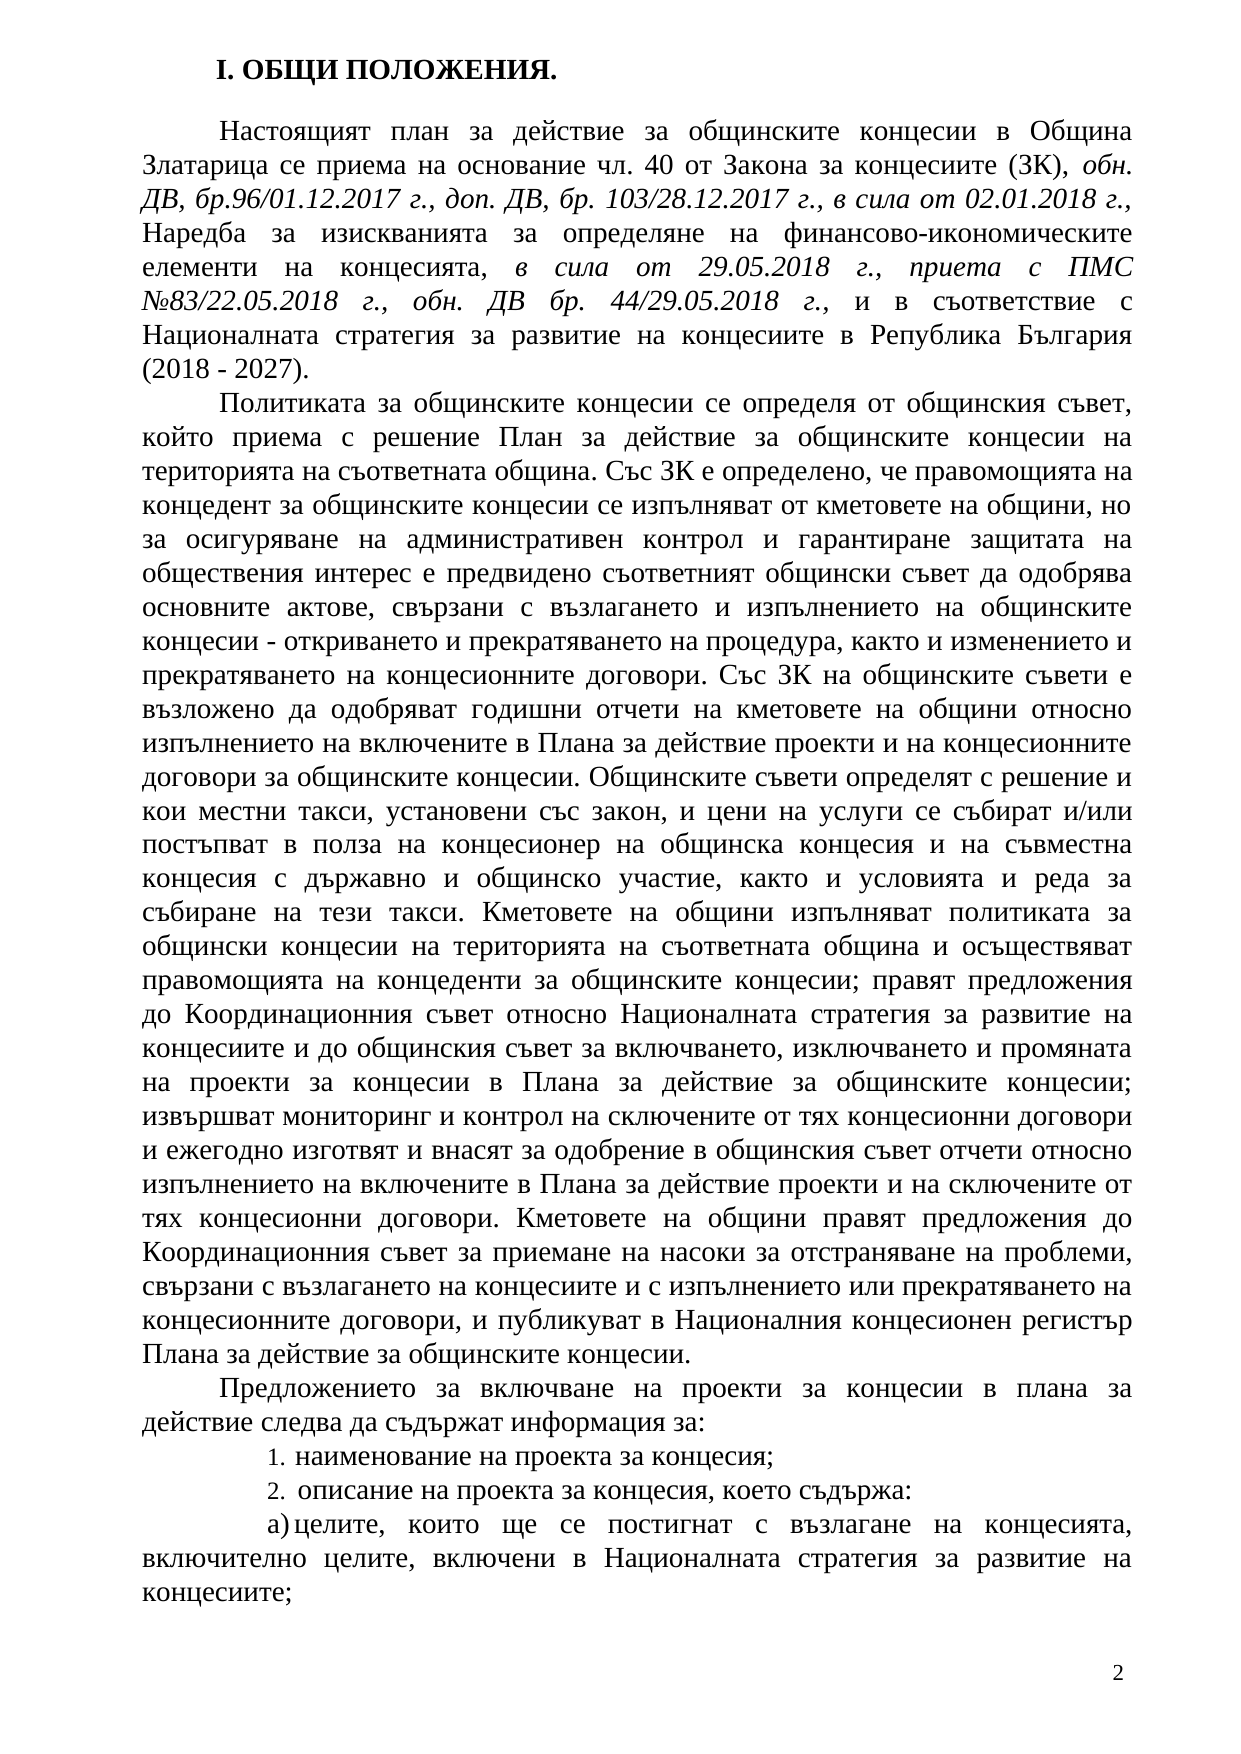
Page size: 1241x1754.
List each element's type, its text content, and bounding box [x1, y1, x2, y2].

text Настоящият план за действие за общинските концесии в Община Златарица се приема на основание чл. 40 от Закона за концесиите (ЗК), обн. ДВ, бр.96/01.12.2017 г., доп. ДВ, бр. 103/28.12.2017 г., в сила от 02.01.2018 г., Наредба за изискванията за определяне на финансово-икономическите елементи на концесията, в сила от 29.05.2018 г., приета с ПМС №83/22.05.2018 г., обн. ДВ бр. 44/29.05.2018 г., и в съответствие с Националната стратегия за развитие на концесиите в Република България (2018 - 2027). [142, 114, 1133, 385]
text Предложението за включване на проекти за концесии в плана за действие следва да съдържат информация за: [142, 1370, 1133, 1438]
list наименование на проекта за концесия; [142, 1438, 1133, 1472]
text а) целите, които ще се постигнат с възлагане на концесията, включително целите, включени в Националната стратегия за развитие на концесиите; [142, 1506, 1133, 1608]
text I. ОБЩИ ПОЛОЖЕНИЯ. [142, 59, 1133, 84]
list описание на проекта за концесия, което съдържа: [142, 1472, 1133, 1506]
text Политиката за общинските концесии се определя от общинския съвет, който приема с решение План за действие за общинските концесии на територията на съответната община. Със ЗК е определено, че правомощията на концедент за общинските концесии се изпълняват от кметовете на общини, но за осигуряване на административен контрол и гарантиране защитата на обществения интерес е предвидено съответният общински съвет да одобрява основните актове, свързани с възлагането и изпълнението на общинските концесии - откриването и прекратяването на процедура, както и изменението и прекратяването на концесионните договори. Със ЗК на общинските съвети е възложено да одобряват годишни отчети на кметовете на общини относно изпълнението на включените в Плана за действие проекти и на концесионните договори за общинските концесии. Общинските съвети определят с решение и кои местни такси, установени със закон, и цени на услуги се събират и/или постъпват в полза на концесионер на общинска концесия и на съвместна концесия с държавно и общинско участие, както и условията и реда за събиране на тези такси. Кметовете на общини изпълняват политиката за общински концесии на територията на съответната община и осъществяват правомощията на концеденти за общинските концесии; правят предложения до Координационния съвет относно Националната стратегия за развитие на концесиите и до общинския съвет за включването, изключването и промяната на проекти за концесии в Плана за действие за общинските концесии; извършват мониторинг и контрол на сключените от тях концесионни договори и ежегодно изготвят и внасят за одобрение в общинския съвет отчети относно изпълнението на включените в Плана за действие проекти и на сключените от тях концесионни договори. Кметовете на общини правят предложения до Координационния съвет за приемане на насоки за отстраняване на проблеми, свързани с възлагането на концесиите и с изпълнението или прекратяването на концесионните договори, и публикуват в Националния концесионен регистър Плана за действие за общинските концесии. [142, 385, 1133, 1370]
